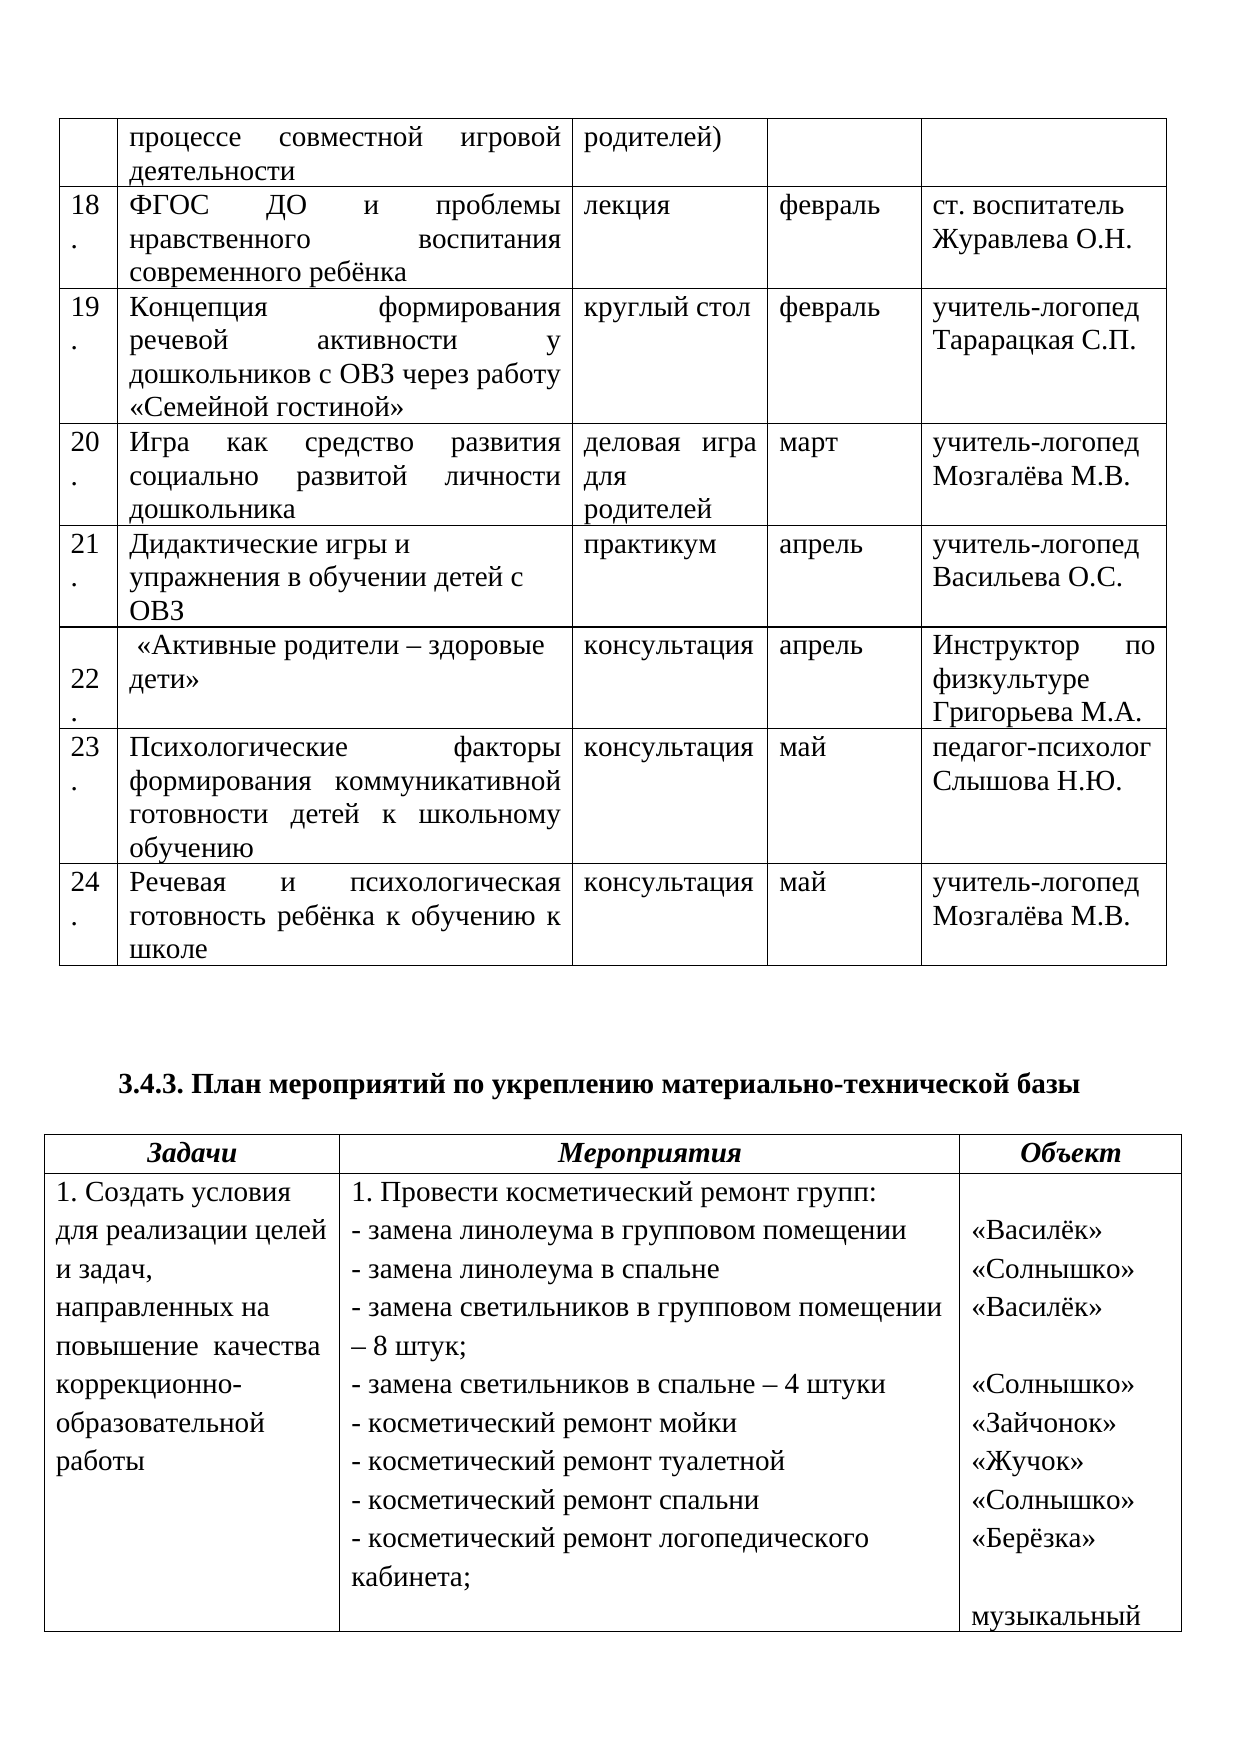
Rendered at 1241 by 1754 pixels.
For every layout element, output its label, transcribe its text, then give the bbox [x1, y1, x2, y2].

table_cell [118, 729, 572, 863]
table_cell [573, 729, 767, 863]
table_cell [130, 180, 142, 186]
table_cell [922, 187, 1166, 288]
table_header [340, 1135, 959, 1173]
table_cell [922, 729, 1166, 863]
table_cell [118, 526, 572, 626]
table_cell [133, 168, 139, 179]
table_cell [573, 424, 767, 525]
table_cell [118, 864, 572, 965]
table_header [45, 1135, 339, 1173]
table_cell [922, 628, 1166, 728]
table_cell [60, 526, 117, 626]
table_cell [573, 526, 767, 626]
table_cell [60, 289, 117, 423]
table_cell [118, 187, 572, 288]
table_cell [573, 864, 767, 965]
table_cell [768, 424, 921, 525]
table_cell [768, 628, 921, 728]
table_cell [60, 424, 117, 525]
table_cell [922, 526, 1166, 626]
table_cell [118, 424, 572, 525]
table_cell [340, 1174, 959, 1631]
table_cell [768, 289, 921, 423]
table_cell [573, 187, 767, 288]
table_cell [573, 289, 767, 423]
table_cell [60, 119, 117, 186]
text 3.4.3. План мероприятий по укреплению материально-технической базы [118, 1067, 1167, 1100]
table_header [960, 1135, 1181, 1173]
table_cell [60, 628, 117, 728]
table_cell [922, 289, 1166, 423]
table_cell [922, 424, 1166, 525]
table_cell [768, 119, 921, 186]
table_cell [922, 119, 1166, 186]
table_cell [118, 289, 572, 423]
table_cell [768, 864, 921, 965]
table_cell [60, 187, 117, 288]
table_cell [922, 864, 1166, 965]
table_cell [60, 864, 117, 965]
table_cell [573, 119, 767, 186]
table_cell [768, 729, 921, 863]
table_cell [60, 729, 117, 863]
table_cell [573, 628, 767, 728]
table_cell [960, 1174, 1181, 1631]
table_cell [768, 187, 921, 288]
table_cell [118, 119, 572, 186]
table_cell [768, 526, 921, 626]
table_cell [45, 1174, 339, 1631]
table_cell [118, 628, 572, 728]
